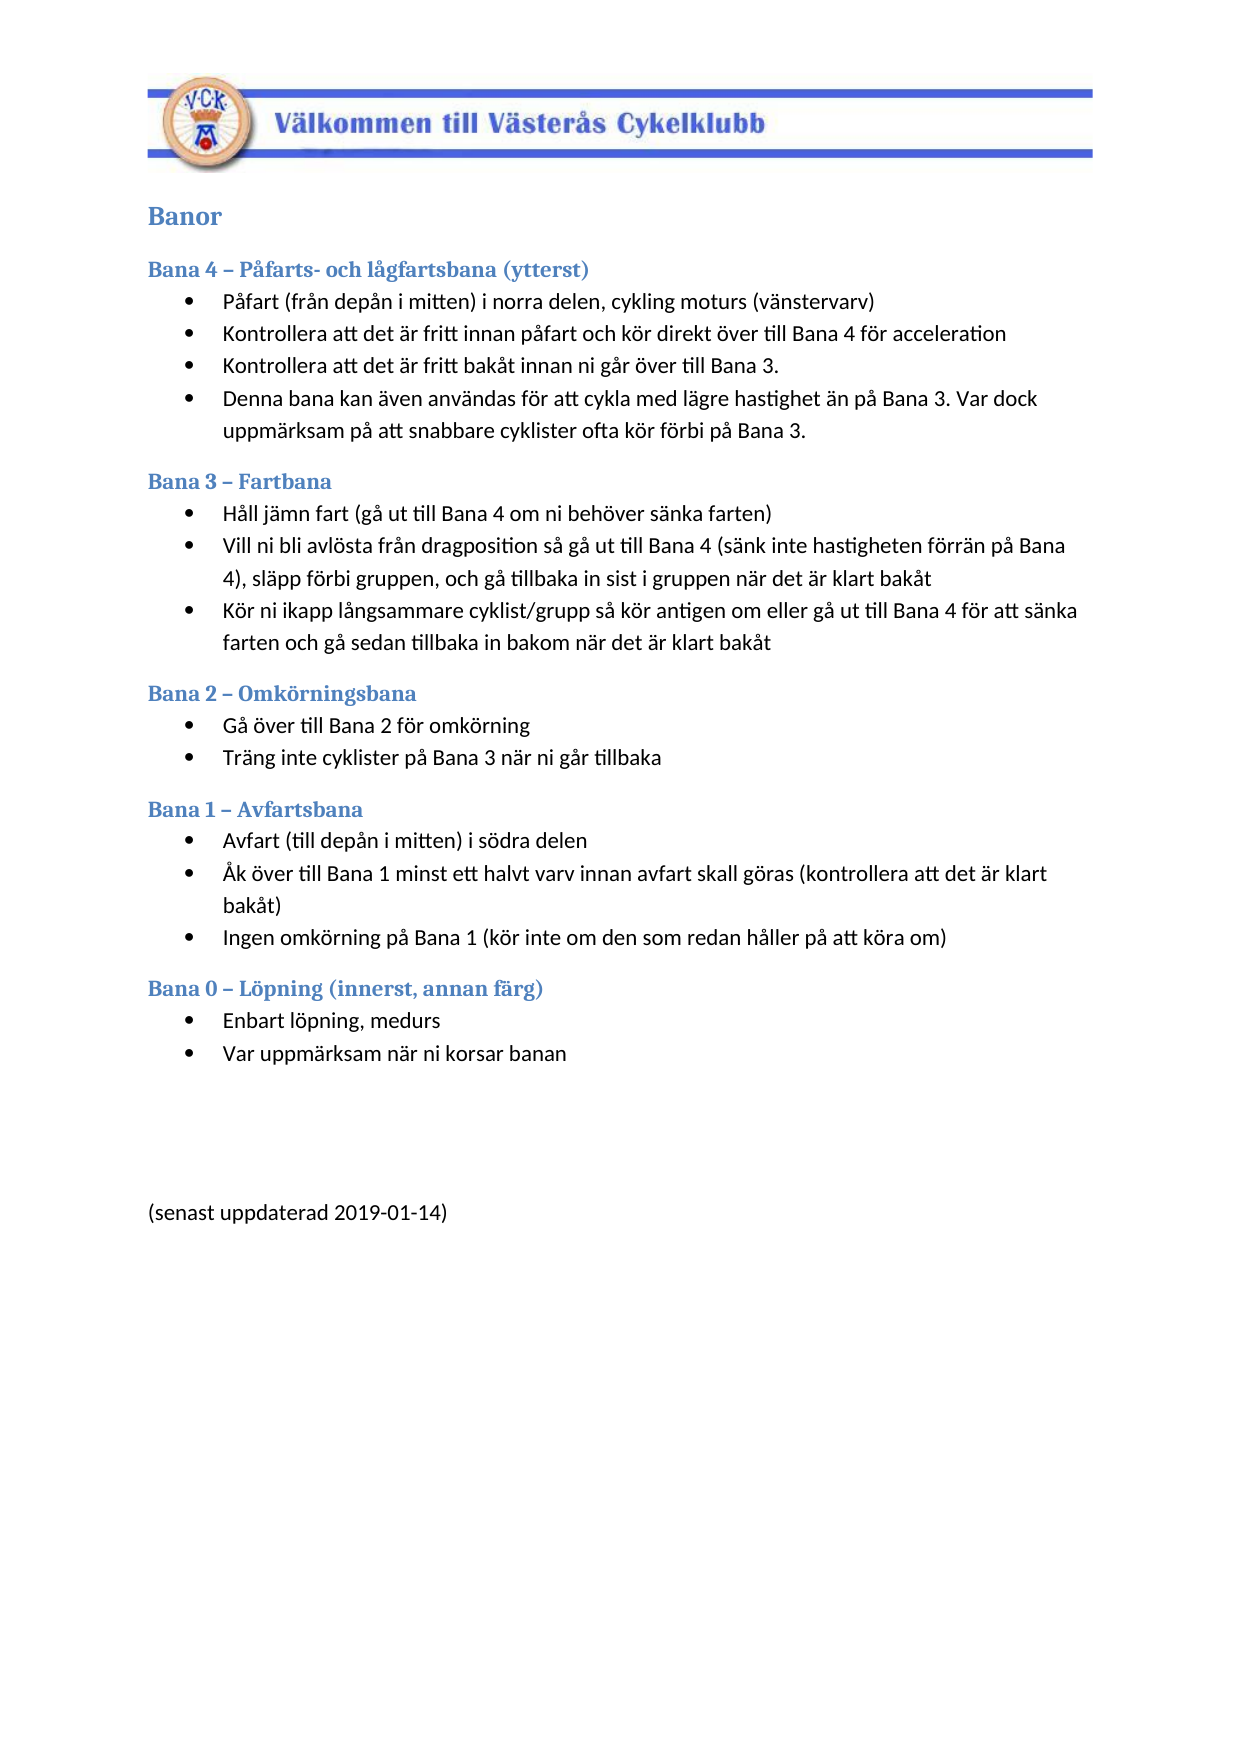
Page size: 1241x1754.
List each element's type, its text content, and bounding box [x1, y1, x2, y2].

list Denna bana kan även användas för att cykla med lägre hastighet än på Bana 3. Var dock uppmärksam på att snabbare cyklister ofta kör förbi på Bana 3. [185, 384, 1093, 444]
list Kontrollera att det är fritt bakåt innan ni går över till Bana 3. [185, 352, 1093, 380]
subtitle Bana 0 – Löpning (innerst, annan färg) [148, 976, 1093, 1003]
list Kontrollera att det är fritt innan påfart och kör direkt över till Bana 4 för acceleration [185, 319, 1093, 347]
list Åk över till Bana 1 minst ett halvt varv innan avfart skall göras (kontrollera att det är klart bakåt) [185, 859, 1093, 919]
list Ingen omkörning på Bana 1 (kör inte om den som redan håller på att köra om) [185, 923, 1093, 951]
list Enbart löpning, medurs [185, 1006, 1093, 1034]
list Var uppmärksam när ni korsar banan [185, 1039, 1093, 1067]
list Påfart (från depån i mitten) i norra delen, cykling moturs (vänstervarv) [185, 287, 1093, 315]
subtitle Bana 1 – Avfartsbana [148, 796, 1093, 823]
subtitle Banor [148, 201, 1093, 232]
list Avfart (till depån i mitten) i södra delen [185, 827, 1093, 855]
text (senast uppdaterad 2019-01-14) [148, 1198, 1093, 1226]
list Vill ni bli avlösta från dragposition så gå ut till Bana 4 (sänk inte hastigheten förrän på Bana 4), släpp förbi gruppen, och gå tillbaka in sist i gruppen när det är klart bakåt [185, 531, 1093, 592]
list Gå över till Bana 2 för omkörning [185, 711, 1093, 739]
picture [147, 73, 1093, 173]
subtitle Bana 2 – Omkörningsbana [148, 681, 1093, 707]
subtitle Bana 4 – Påfarts- och lågfartsbana (ytterst) [148, 257, 1093, 283]
list Håll jämn fart (gå ut till Bana 4 om ni behöver sänka farten) [185, 499, 1093, 527]
list Träng inte cyklister på Bana 3 när ni går tillbaka [185, 743, 1093, 771]
list Kör ni ikapp långsammare cyklist/grupp så kör antigen om eller gå ut till Bana 4 för att sänka farten och gå sedan tillbaka in bakom när det är klart bakåt [185, 596, 1093, 656]
subtitle Bana 3 – Fartbana [148, 469, 1093, 495]
